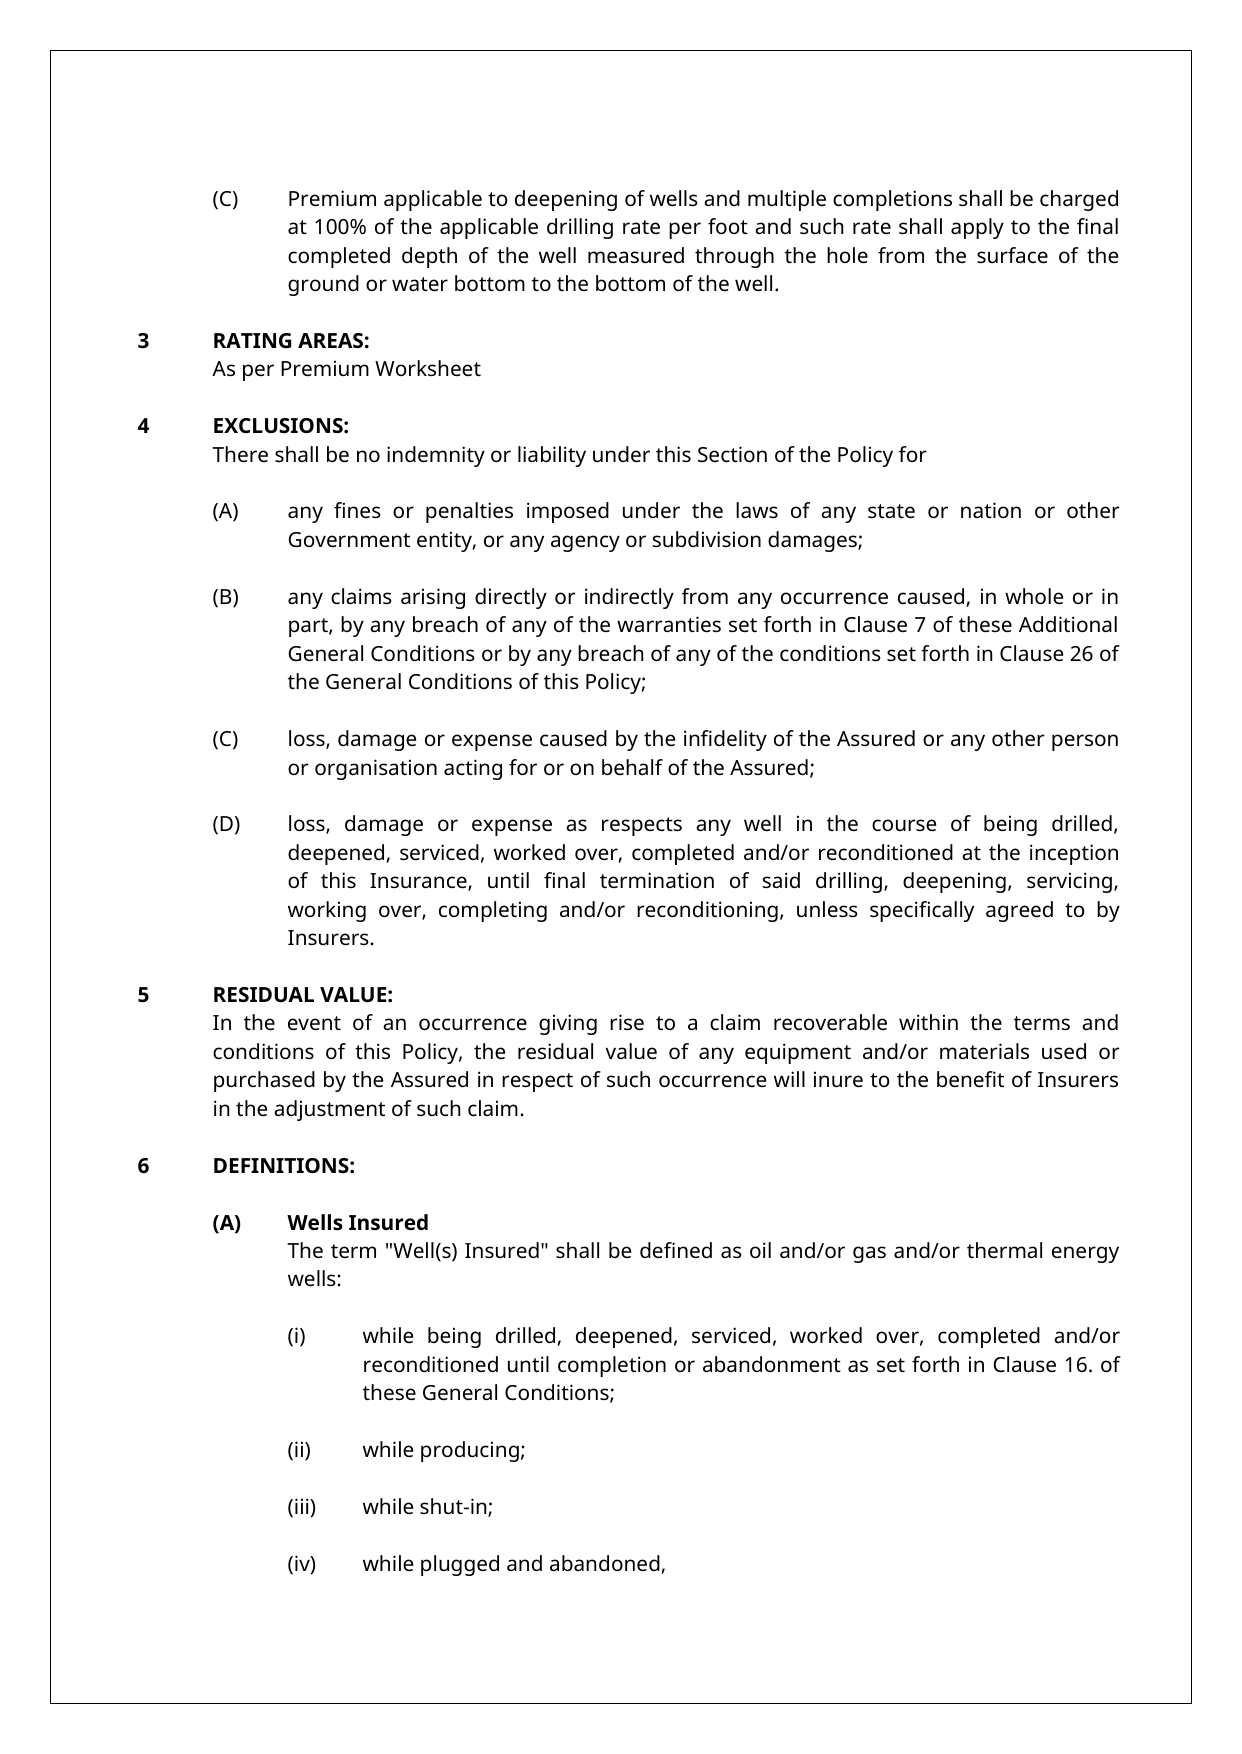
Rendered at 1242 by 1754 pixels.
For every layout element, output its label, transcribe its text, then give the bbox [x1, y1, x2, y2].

text (ii) while producing; [287, 1435, 1121, 1463]
text In the event of an occurrence giving rise to a claim recoverable within the terms and conditions of this Policy, the residual value of any equipment and/or materials used or purchased by the Assured in respect of such occurrence will inure to the benefit of Insurers in the adjustment of such claim. [212, 1008, 1121, 1122]
text 3 RATING AREAS: [137, 326, 1121, 354]
text 5 RESIDUAL VALUE: [137, 980, 1121, 1008]
text 4 EXCLUSIONS: [137, 411, 1121, 440]
text (D) loss, damage or expense as respects any well in the course of being drilled, deepened, serviced, worked over, completed and/or reconditioned at the inception of this Insurance, until final termination of said drilling, deepening, servicing, working over, completing and/or reconditioning, unless specifically agreed to by Insurers. [212, 809, 1121, 952]
text There shall be no indemnity or liability under this Section of the Policy for [212, 440, 1121, 468]
text (iii) while shut-in; [287, 1492, 1121, 1520]
text (C) loss, damage or expense caused by the infidelity of the Assured or any other person or organisation acting for or on behalf of the Assured; [212, 724, 1121, 781]
text The term "Well(s) Insured" shall be defined as oil and/or gas and/or thermal energy wells: [287, 1236, 1121, 1293]
text As per Premium Worksheet [212, 354, 1121, 383]
text (A) any fines or penalties imposed under the laws of any state or nation or other Government entity, or any agency or subdivision damages; [212, 497, 1121, 553]
text (B) any claims arising directly or indirectly from any occurrence caused, in whole or in part, by any breach of any of the warranties set forth in Clause 7 of these Additional General Conditions or by any breach of any of the conditions set forth in Clause 26 of the General Conditions of this Policy; [212, 582, 1121, 696]
text (i) while being drilled, deepened, serviced, worked over, completed and/or reconditioned until completion or abandonment as set forth in Clause 16. of these General Conditions; [287, 1321, 1121, 1407]
text (C) Premium applicable to deepening of wells and multiple completions shall be charged at 100% of the applicable drilling rate per foot and such rate shall apply to the final completed depth of the well measured through the hole from the surface of the ground or water bottom to the bottom of the well. [212, 184, 1121, 298]
text 6 DEFINITIONS: [137, 1151, 1121, 1179]
text (iv) while plugged and abandoned, [287, 1549, 1121, 1577]
text (A) Wells Insured [212, 1208, 1121, 1236]
